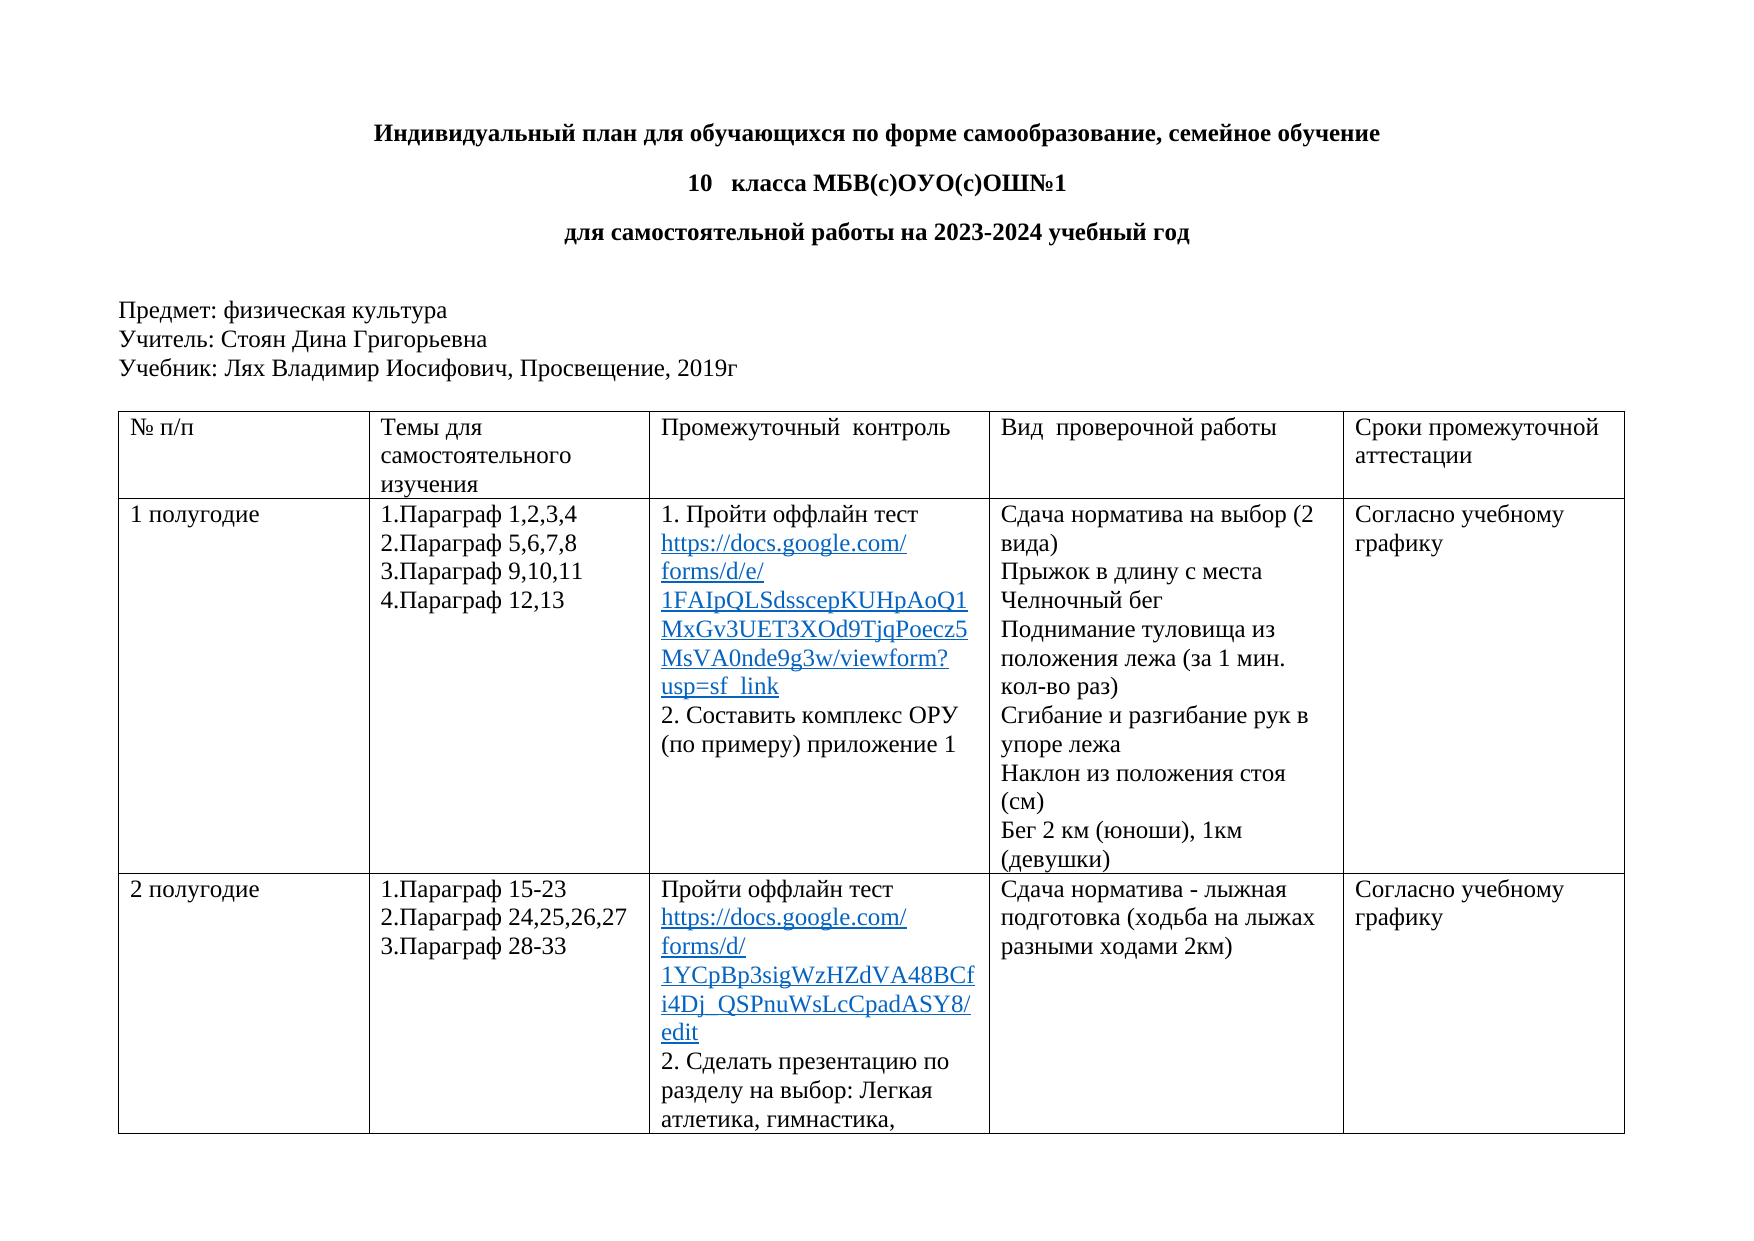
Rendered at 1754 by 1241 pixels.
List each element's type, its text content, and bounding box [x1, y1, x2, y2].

table_header № п/п [119, 412, 369, 498]
text Учебник: Лях Владимир Иосифович, Просвещение, 2019г [118, 353, 1636, 382]
table_cell 2 полугодие [119, 874, 369, 1132]
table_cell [650, 874, 989, 1132]
table_header Темы для самостоятельного изучения [370, 412, 649, 498]
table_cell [1344, 874, 1624, 1132]
table_cell 1 полугодие [119, 499, 369, 873]
table_cell 1. Пройти оффлайн тест https://docs.google.com/forms/d/e/1FAIpQLSdsscepKUHpAoQ1MxGv3UET3XOd9TjqPoecz5MsVA0nde9g3w/viewform?usp=sf_link 2. Составить комплекс ОРУ (по примеру) приложение 1 [650, 499, 989, 873]
table_cell Согласно учебному графику [1344, 499, 1624, 873]
text 10 класса МБВ(с)ОУО(с)ОШ№1 [118, 168, 1636, 196]
table_header Промежуточный контроль [650, 412, 989, 498]
text Учитель: Стоян Дина Григорьевна [118, 324, 1636, 353]
text Предмет: физическая культура [118, 296, 1636, 324]
table_cell Сдача норматива на выбор (2 вида) Прыжок в длину с места Челночный бег Поднимание туловища из положения лежа (за 1 мин. кол-во раз) Сгибание и разгибание рук в упоре лежа Наклон из положения стоя (см) Бег 2 км (юноши), 1км (девушки) [990, 499, 1343, 873]
table_cell 1.Параграф 1,2,3,4 2.Параграф 5,6,7,8 3.Параграф 9,10,11 4.Параграф 12,13 [370, 499, 649, 873]
text Индивидуальный план для обучающихся по форме самообразование, семейное обучение [118, 118, 1636, 147]
table_header Сроки промежуточной аттестации [1344, 412, 1624, 498]
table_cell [990, 874, 1343, 1132]
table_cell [370, 874, 649, 1132]
text для самостоятельной работы на 2023-2024 учебный год [118, 217, 1636, 246]
table_header Вид проверочной работы [990, 412, 1343, 498]
